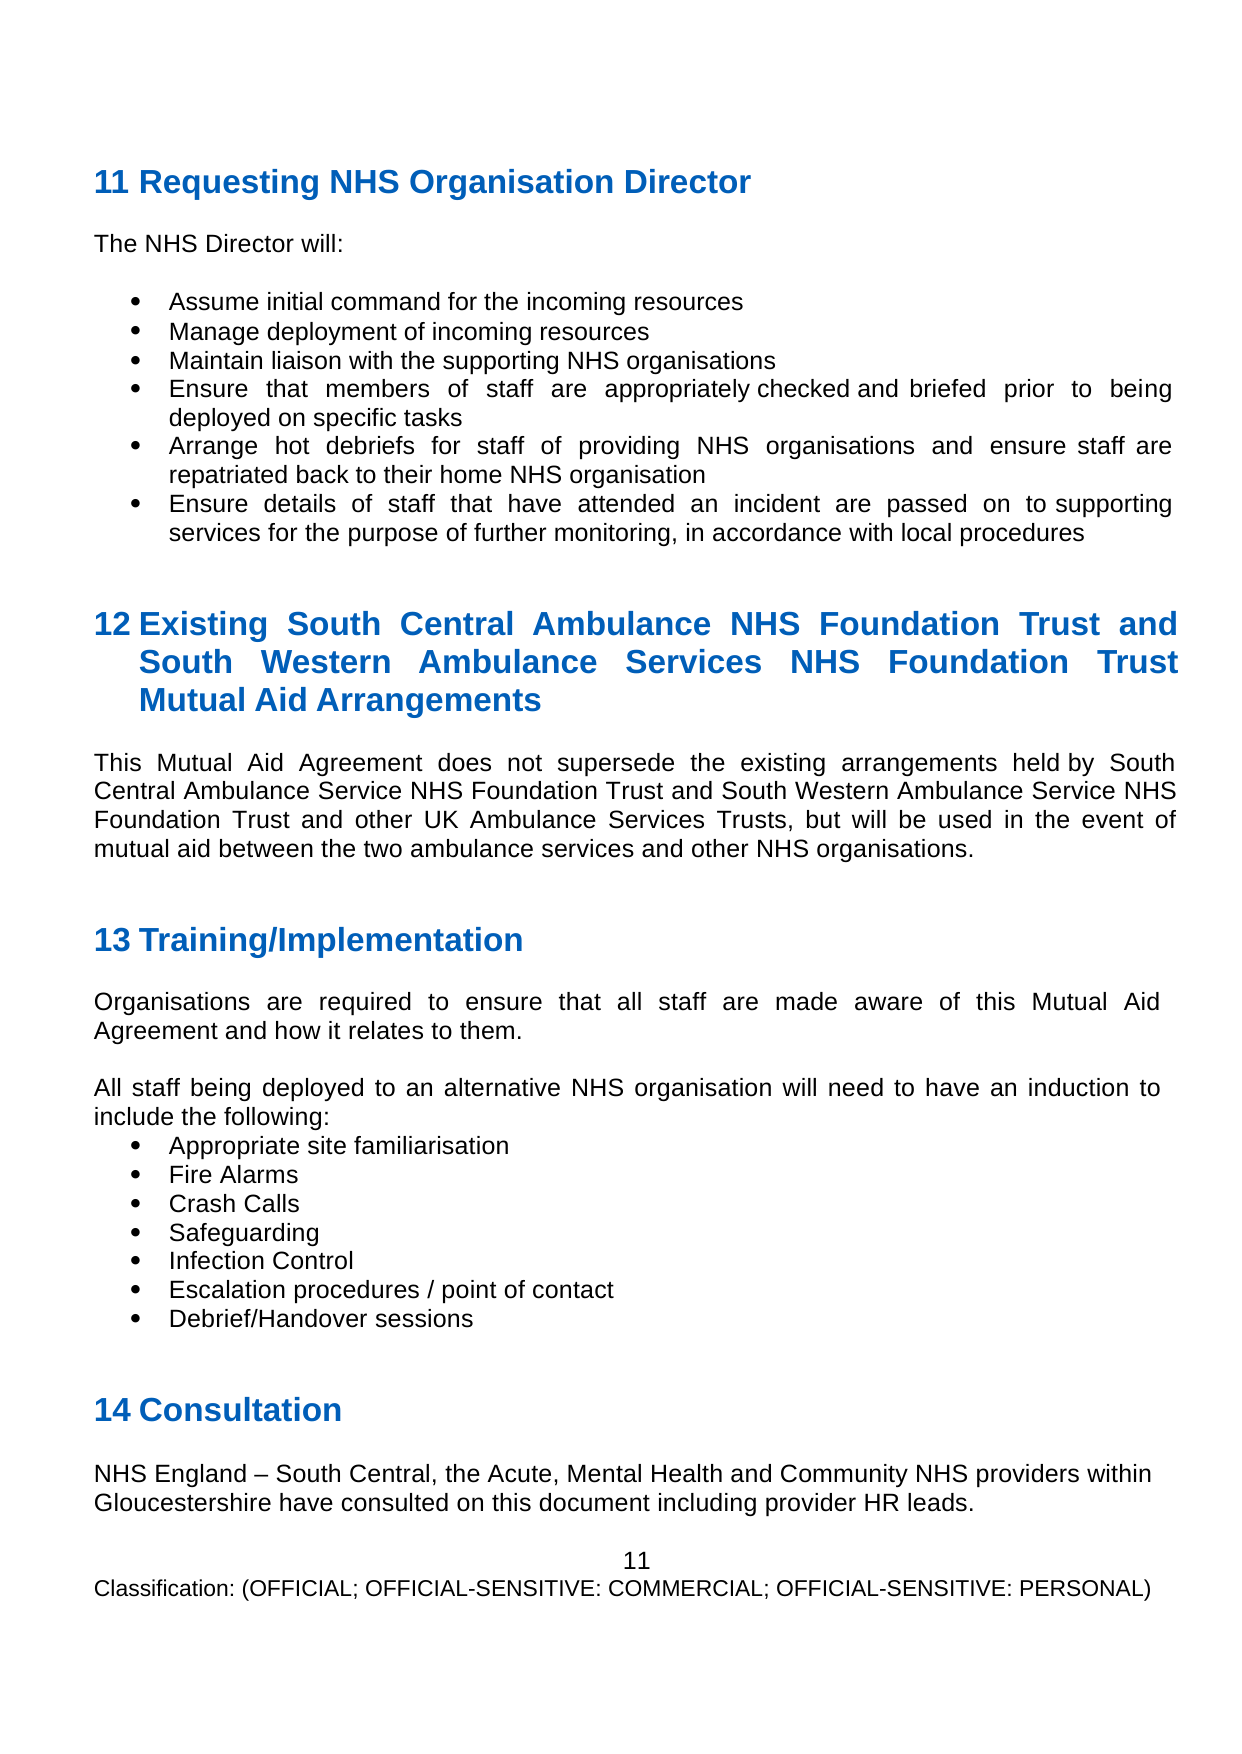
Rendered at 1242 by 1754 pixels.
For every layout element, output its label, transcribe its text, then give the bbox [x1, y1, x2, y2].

list Escalation procedures / point of contact [131, 1275, 1163, 1304]
list Safeguarding [131, 1217, 1163, 1246]
list Infection Control [131, 1246, 1163, 1275]
text All staff being deployed to an alternative NHS organisation will need to have an induction to include the following: [94, 1073, 1163, 1131]
list Crash Calls [131, 1189, 1163, 1217]
list Assume initial command for the incoming resources [131, 286, 1181, 315]
subtitle Requesting NHS Organisation Director [94, 162, 1179, 200]
list Manage deployment of incoming resources [131, 315, 1181, 346]
text This Mutual Aid Agreement does not supersede the existing arrangements held by South Central Ambulance Service NHS Foundation Trust and South Western Ambulance Service NHS Foundation Trust and other UK Ambulance Services Trusts, but will be used in the event of mutual aid between the two ambulance services and other NHS organisations. [94, 748, 1179, 863]
list Debrief/Handover sessions [131, 1304, 1163, 1333]
subtitle Existing South Central Ambulance NHS Foundation Trust and South Western Ambulance Services NHS Foundation Trust Mutual Aid Arrangements [94, 604, 1179, 719]
subtitle Consultation [94, 1390, 1179, 1429]
subtitle Training/Implementation [94, 920, 1179, 958]
list Fire Alarms [131, 1160, 1163, 1189]
text Gloucestershire have consulted on this document including provider HR leads. [94, 1488, 1163, 1517]
list Ensure that members of staff are appropriately checked and briefed prior to being deployed on specific tasks [131, 375, 1173, 432]
text The NHS Director will: [94, 229, 1163, 258]
text Organisations are required to ensure that all staff are made aware of this Mutual Aid Agreement and how it relates to them. [94, 987, 1163, 1045]
list Ensure details of staff that have attended an incident are passed on to supporting services for the purpose of further monitoring, in accordance with local procedures [131, 489, 1172, 547]
list Appropriate site familiarisation [131, 1131, 1163, 1160]
list Maintain liaison with the supporting NHS organisations [131, 346, 1181, 375]
text NHS England – South Central, the Acute, Mental Health and Community NHS providers within [94, 1459, 1163, 1488]
list Arrange hot debriefs for staff of providing NHS organisations and ensure staff are repatriated back to their home NHS organisation [131, 432, 1172, 489]
